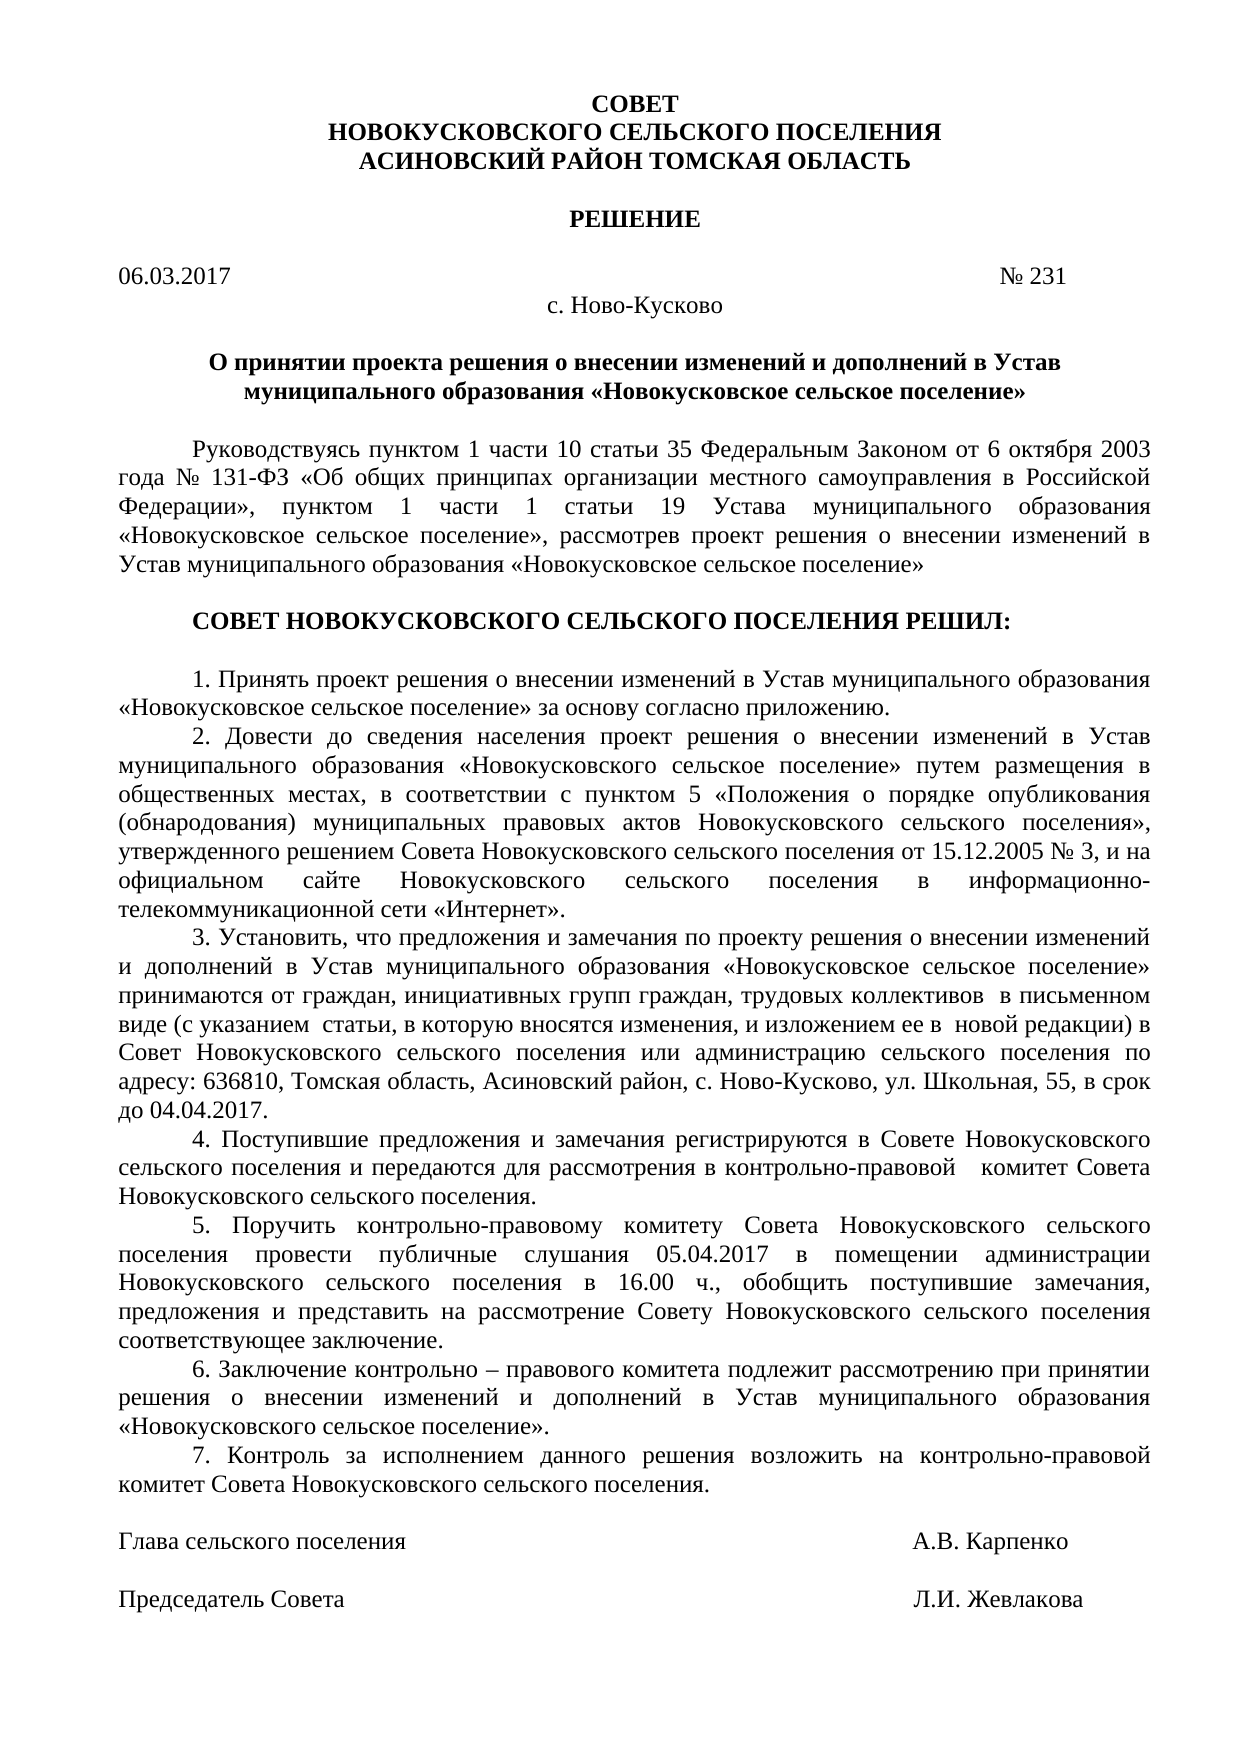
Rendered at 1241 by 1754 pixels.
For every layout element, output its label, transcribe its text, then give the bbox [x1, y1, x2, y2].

text 4. Поступившие предложения и замечания регистрируются в Совете Новокусковского сельского поселения и передаются для рассмотрения в контрольно-правовой комитет Совета Новокусковского сельского поселения. [118, 1124, 1152, 1210]
text Глава сельского поселения А.В. Карпенко [118, 1526, 1152, 1555]
text О принятии проекта решения о внесении изменений и дополнений в Устав муниципального образования «Новокусковское сельское поселение» [118, 347, 1152, 405]
text Председатель Совета Л.И. Жевлакова [118, 1584, 1152, 1612]
text 5. Поручить контрольно-правовому комитету Совета Новокусковского сельского поселения провести публичные слушания 05.04.2017 в помещении администрации Новокусковского сельского поселения в 16.00 ч., обобщить поступившие замечания, предложения и представить на рассмотрение Совету Новокусковского сельского поселения соответствующее заключение. [118, 1210, 1152, 1354]
text РЕШЕНИЕ [118, 204, 1152, 232]
text СОВЕТ [118, 89, 1152, 117]
text 2. Довести до сведения населения проект решения о внесении изменений в Устав муниципального образования «Новокусковского сельское поселение» путем размещения в общественных местах, в соответствии с пунктом 5 «Положения о порядке опубликования (обнародования) муниципальных правовых актов Новокусковского сельского поселения», утвержденного решением Совета Новокусковского сельского поселения от 15.12.2005 № 3, и на официальном сайте Новокусковского сельского поселения в информационно-телекоммуникационной сети «Интернет». [118, 721, 1152, 922]
text 1. Принять проект решения о внесении изменений в Устав муниципального образования «Новокусковское сельское поселение» за основу согласно приложению. [118, 664, 1152, 721]
text 7. Контроль за исполнением данного решения возложить на контрольно-правовой комитет Совета Новокусковского сельского поселения. [118, 1440, 1152, 1497]
text НОВОКУСКОВСКОГО СЕЛЬСКОГО ПОСЕЛЕНИЯ [118, 117, 1152, 146]
text АСИНОВСКИЙ РАЙОН ТОМСКАЯ ОБЛАСТЬ [118, 146, 1152, 175]
text 3. Установить, что предложения и замечания по проекту решения о внесении изменений и дополнений в Устав муниципального образования «Новокусковское сельское поселение» принимаются от граждан, инициативных групп граждан, трудовых коллективов в письменном виде (с указанием статьи, в которую вносятся изменения, и изложением ее в новой редакции) в Совет Новокусковского сельского поселения или администрацию сельского поселения по адресу: 636810, Томская область, Асиновский район, с. Ново-Кусково, ул. Школьная, 55, в срок до 04.04.2017. [118, 922, 1152, 1124]
text СОВЕТ НОВОКУСКОВСКОГО СЕЛЬСКОГО ПОСЕЛЕНИЯ РЕШИЛ: [118, 606, 1152, 635]
text Руководствуясь пунктом 1 части 10 статьи 35 Федеральным Законом от 6 октября 2003 года № 131-ФЗ «Об общих принципах организации местного самоуправления в Российской Федерации», пунктом 1 части 1 статьи 19 Устава муниципального образования «Новокусковское сельское поселение», рассмотрев проект решения о внесении изменений в Устав муниципального образования «Новокусковское сельское поселение» [118, 434, 1152, 577]
text 06.03.2017 № 231 [118, 261, 1152, 290]
text с. Ново-Кусково [118, 290, 1152, 319]
text 6. Заключение контрольно – правового комитета подлежит рассмотрению при принятии решения о внесении изменений и дополнений в Устав муниципального образования «Новокусковского сельское поселение». [118, 1354, 1152, 1440]
